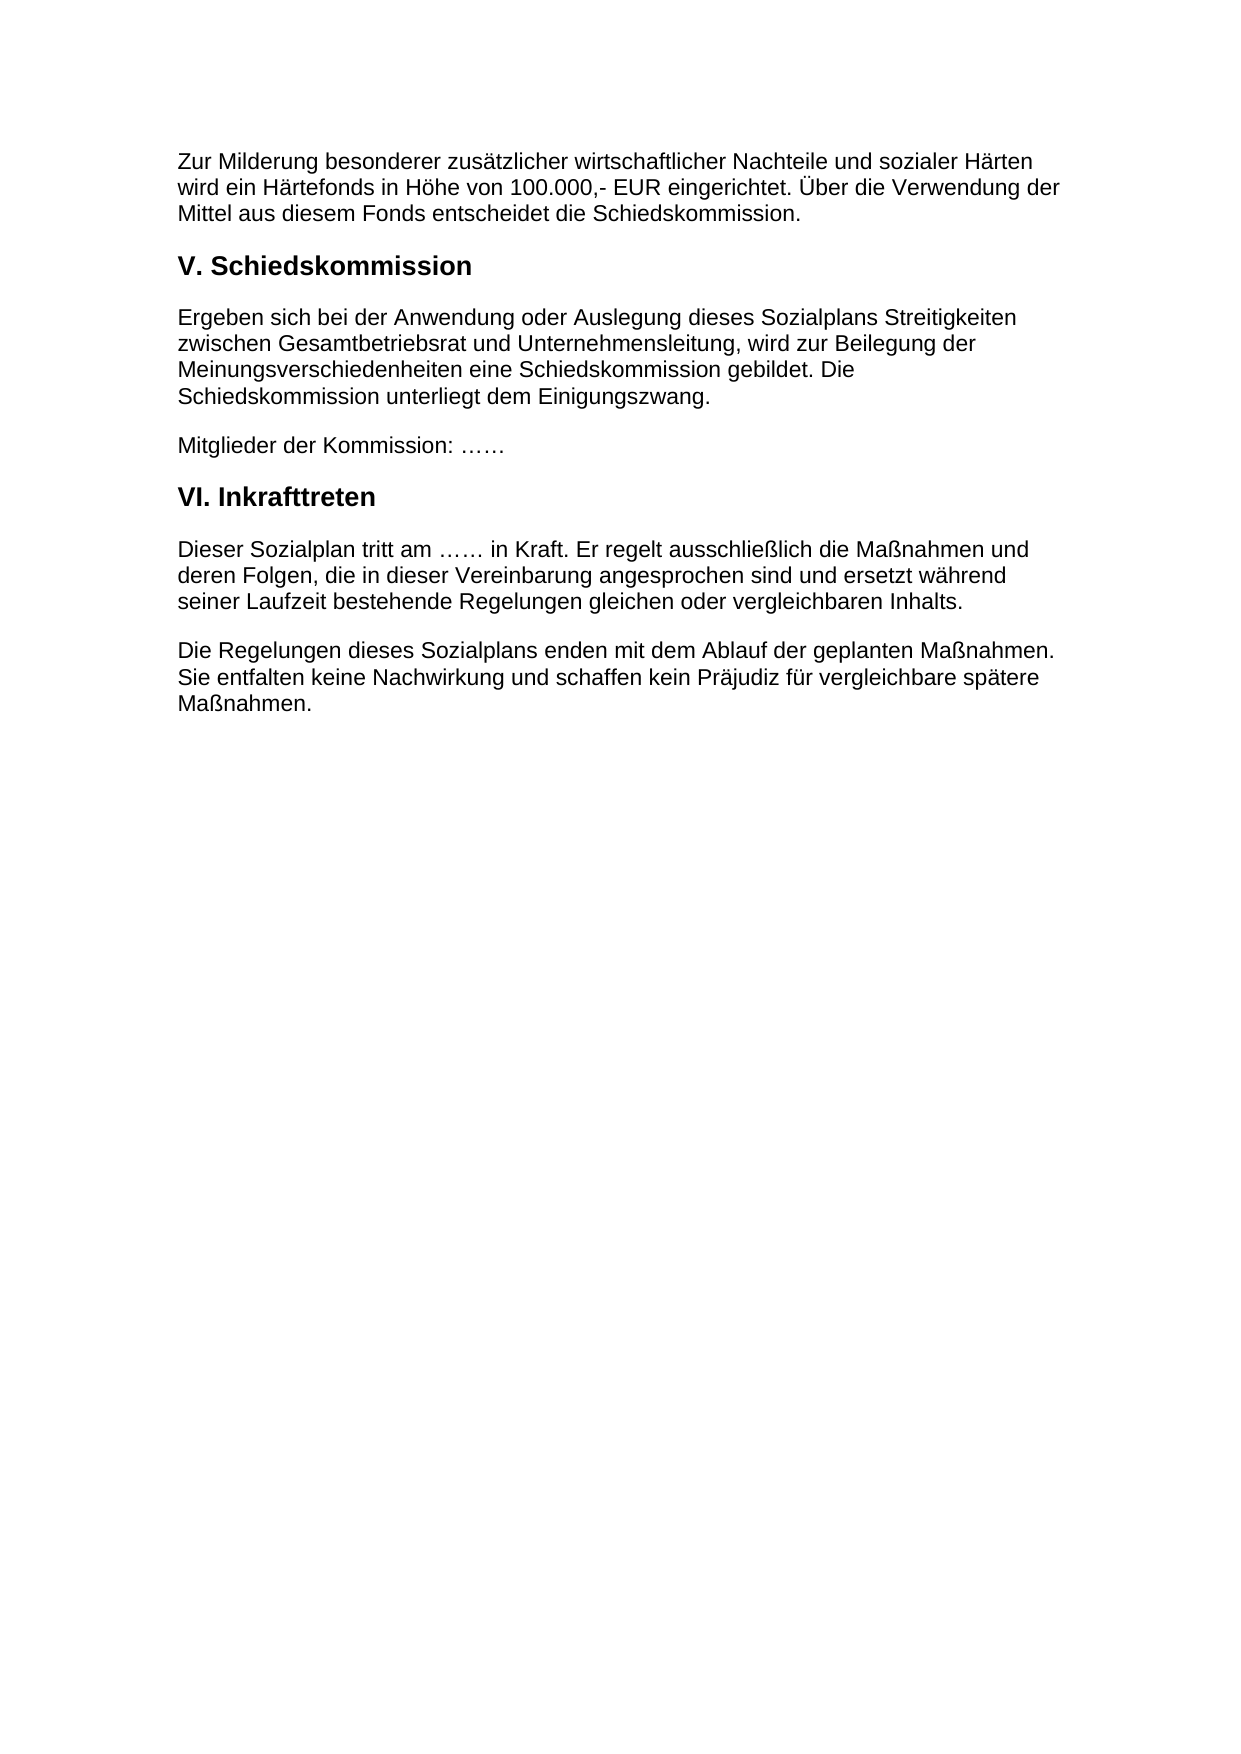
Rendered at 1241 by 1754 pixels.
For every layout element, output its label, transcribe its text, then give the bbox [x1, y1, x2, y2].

text Dieser Sozialplan tritt am …… in Kraft. Er regelt ausschließlich die Maßnahmen und deren Folgen, die in dieser Vereinbarung angesprochen sind und ersetzt während seiner Laufzeit bestehende Regelungen gleichen oder vergleichbaren Inhalts. [177, 536, 1063, 614]
text VI. Inkrafttreten [177, 481, 1063, 513]
text Mitglieder der Kommission: …… [177, 432, 1063, 458]
text Zur Milderung besonderer zusätzlicher wirtschaftlicher Nachteile und sozialer Härten wird ein Härtefonds in Höhe von 100.000,- EUR eingerichtet. Über die Verwendung der Mittel aus diesem Fonds entscheidet die Schiedskommission. [177, 148, 1063, 227]
text Ergeben sich bei der Anwendung oder Auslegung dieses Sozialplans Streitigkeiten zwischen Gesamtbetriebsrat und Unternehmensleitung, wird zur Beilegung der Meinungsverschiedenheiten eine Schiedskommission gebildet. Die Schiedskommission unterliegt dem Einigungszwang. [177, 304, 1063, 409]
text V. Schiedskommission [177, 249, 1063, 281]
text Die Regelungen dieses Sozialplans enden mit dem Ablauf der geplanten Maßnahmen. Sie entfalten keine Nachwirkung und schaffen kein Präjudiz für vergleichbare spätere Maßnahmen. [177, 637, 1063, 717]
